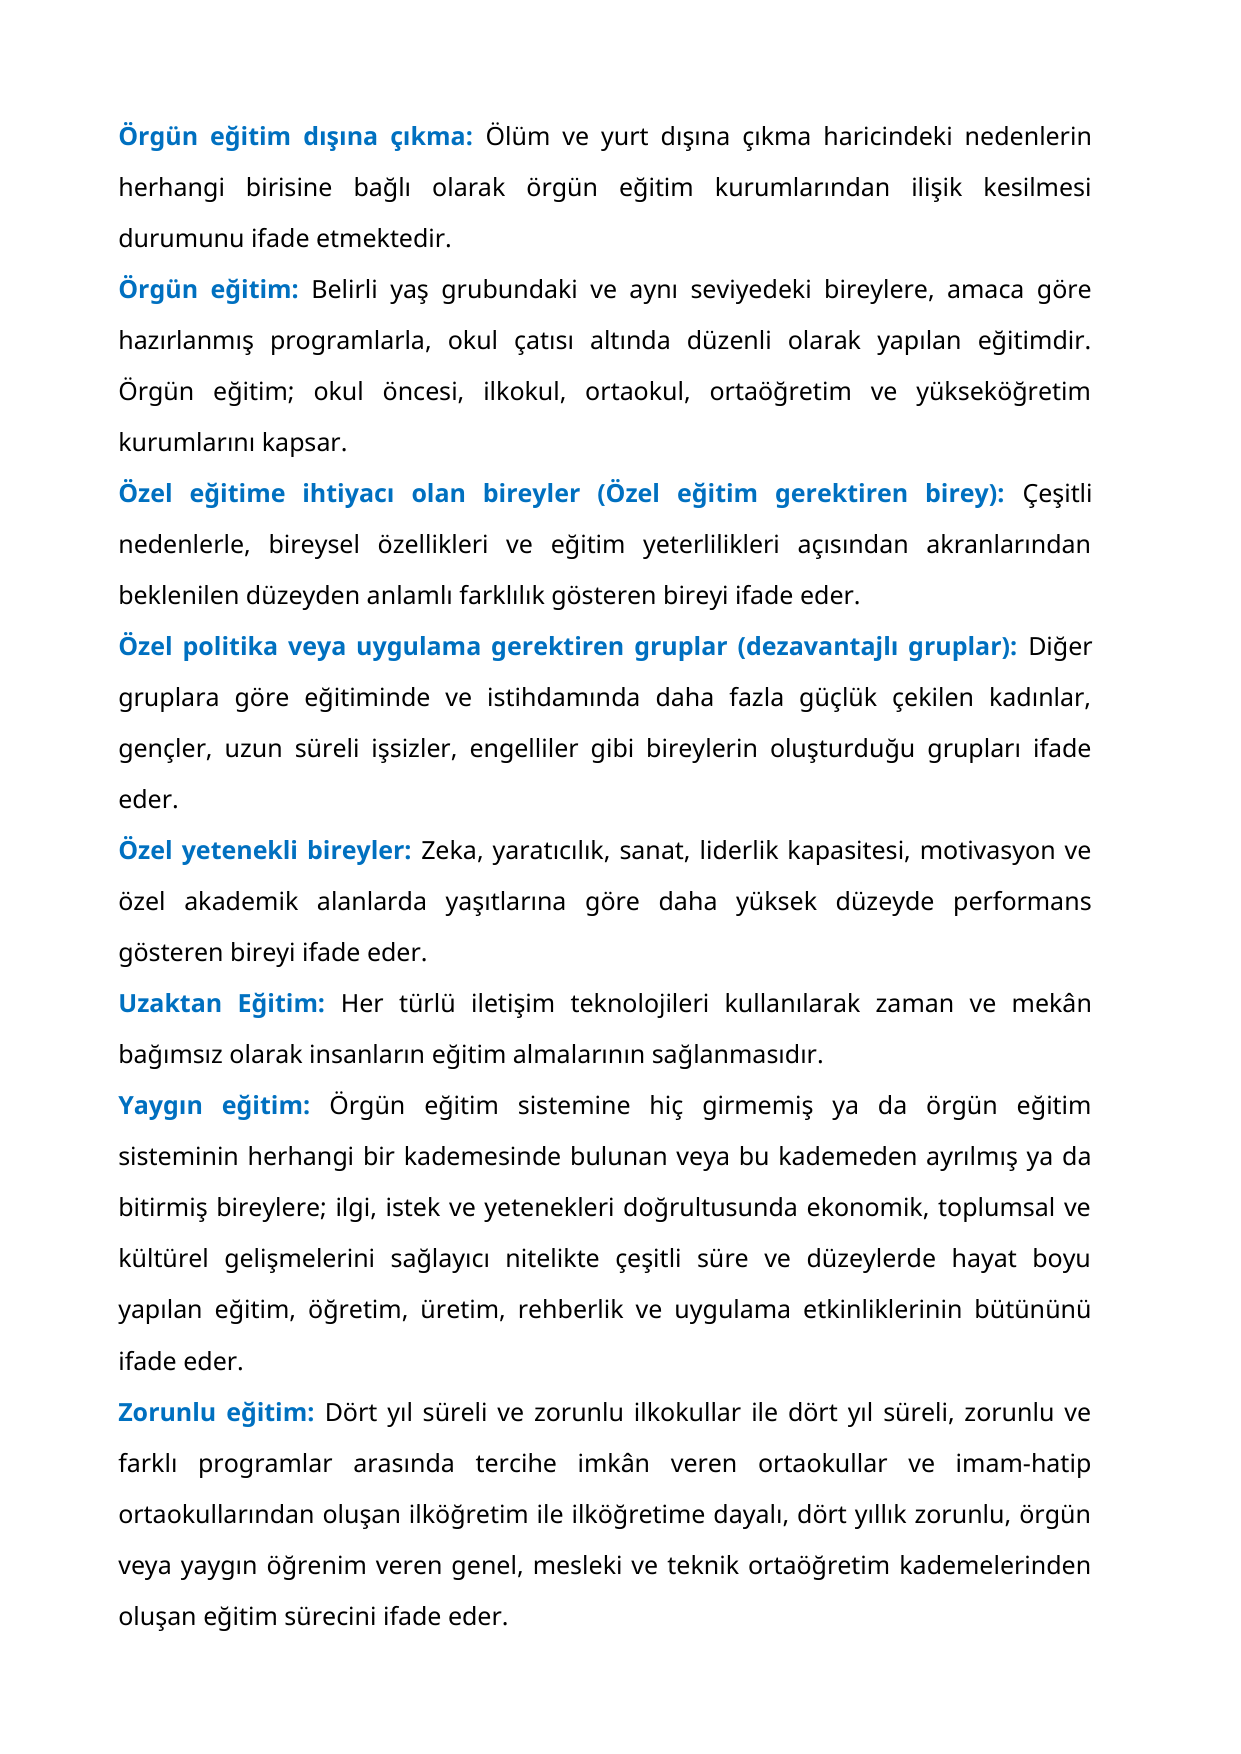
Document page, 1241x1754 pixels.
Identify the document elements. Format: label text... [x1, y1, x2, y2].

text Örgün eğitim: Belirli yaş grubundaki ve aynı seviyedeki bireylere, amaca göre hazırlanmış programlarla, okul çatısı altında düzenli olarak yapılan eğitimdir. Örgün eğitim; okul öncesi, ilkokul, ortaokul, ortaöğretim ve yükseköğretim kurumlarını kapsar. [118, 271, 1092, 458]
text Örgün eğitim dışına çıkma: Ölüm ve yurt dışına çıkma haricindeki nedenlerin herhangi birisine bağlı olarak örgün eğitim kurumlarından ilişik kesilmesi durumunu ifade etmektedir. [118, 118, 1092, 254]
text Özel politika veya uygulama gerektiren gruplar (dezavantajlı gruplar): Diğer gruplara göre eğitiminde ve istihdamında daha fazla güçlük çekilen kadınlar, gençler, uzun süreli işsizler, engelliler gibi bireylerin oluşturduğu grupları ifade eder. [118, 628, 1092, 816]
text Özel eğitime ihtiyacı olan bireyler (Özel eğitim gerektiren birey): Çeşitli nedenlerle, bireysel özellikleri ve eğitim yeterlilikleri açısından akranlarından beklenilen düzeyden anlamlı farklılık gösteren bireyi ifade eder. [118, 475, 1092, 612]
text Uzaktan Eğitim: Her türlü iletişim teknolojileri kullanılarak zaman ve mekân bağımsız olarak insanların eğitim almalarının sağlanmasıdır. [118, 986, 1092, 1071]
text Zorunlu eğitim: Dört yıl süreli ve zorunlu ilkokullar ile dört yıl süreli, zorunlu ve farklı programlar arasında tercihe imkân veren ortaokullar ve imam-hatip ortaokullarından oluşan ilköğretim ile ilköğretime dayalı, dört yıllık zorunlu, örgün veya yaygın öğrenim veren genel, mesleki ve teknik ortaöğretim kademelerinden oluşan eğitim sürecini ifade eder. [118, 1394, 1092, 1632]
text Özel yetenekli bireyler: Zeka, yaratıcılık, sanat, liderlik kapasitesi, motivasyon ve özel akademik alanlarda yaşıtlarına göre daha yüksek düzeyde performans gösteren bireyi ifade eder. [118, 833, 1092, 969]
text Yaygın eğitim: Örgün eğitim sistemine hiç girmemiş ya da örgün eğitim sisteminin herhangi bir kademesinde bulunan veya bu kademeden ayrılmış ya da bitirmiş bireylere; ilgi, istek ve yetenekleri doğrultusunda ekonomik, toplumsal ve kültürel gelişmelerini sağlayıcı nitelikte çeşitli süre ve düzeylerde hayat boyu yapılan eğitim, öğretim, üretim, rehberlik ve uygulama etkinliklerinin bütününü ifade eder. [118, 1088, 1092, 1377]
